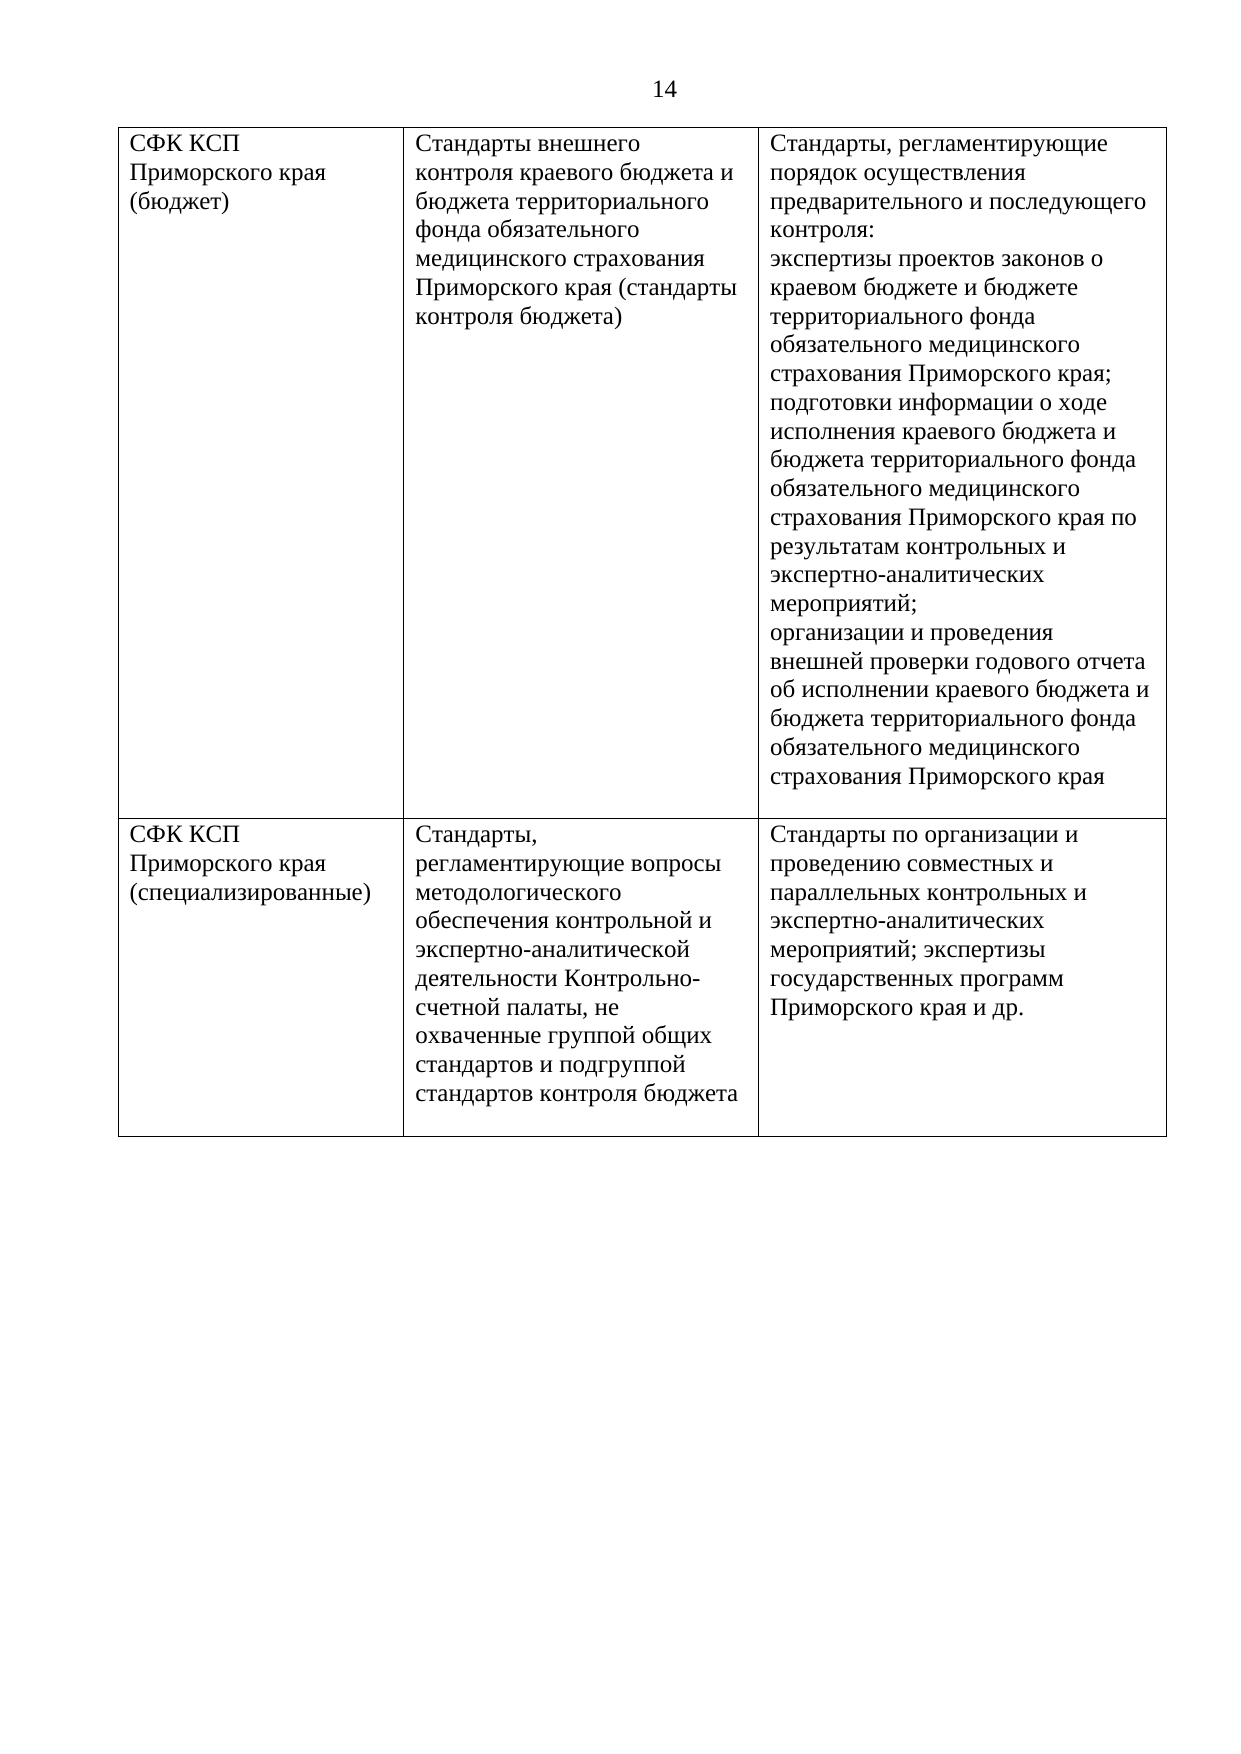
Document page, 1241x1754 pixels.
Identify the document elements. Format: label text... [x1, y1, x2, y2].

table_cell Стандарты, регламентирующие вопросы методологического обеспечения контрольной и экспертно-аналитической деятельности Контрольно-счетной палаты, не охваченные группой общих стандартов и подгруппой стандартов контроля бюджета [404, 819, 758, 1136]
table_cell Стандарты по организации и проведению совместных и параллельных контрольных и экспертно-аналитических мероприятий; экспертизы государственных программ Приморского края и др. [759, 819, 1166, 1136]
table_cell СФК КСП Приморского края (специализированные) [119, 819, 403, 1136]
table_cell Стандарты внешнего контроля краевого бюджета и бюджета территориального фонда обязательного медицинского страхования Приморского края (стандарты контроля бюджета) [404, 128, 758, 818]
table_cell СФК КСП Приморского края (бюджет) [119, 128, 403, 818]
table_cell Стандарты, регламентирующие порядок осуществления предварительного и последующего контроля: экспертизы проектов законов о краевом бюджете и бюджете территориального фонда обязательного медицинского страхования Приморского края; подготовки информации о ходе исполнения краевого бюджета и бюджета территориального фонда обязательного медицинского страхования Приморского края по результатам контрольных и экспертно-аналитических мероприятий; организации и проведения внешней проверки годового отчета об исполнении краевого бюджета и бюджета территориального фонда обязательного медицинского страхования Приморского края [759, 128, 1166, 818]
